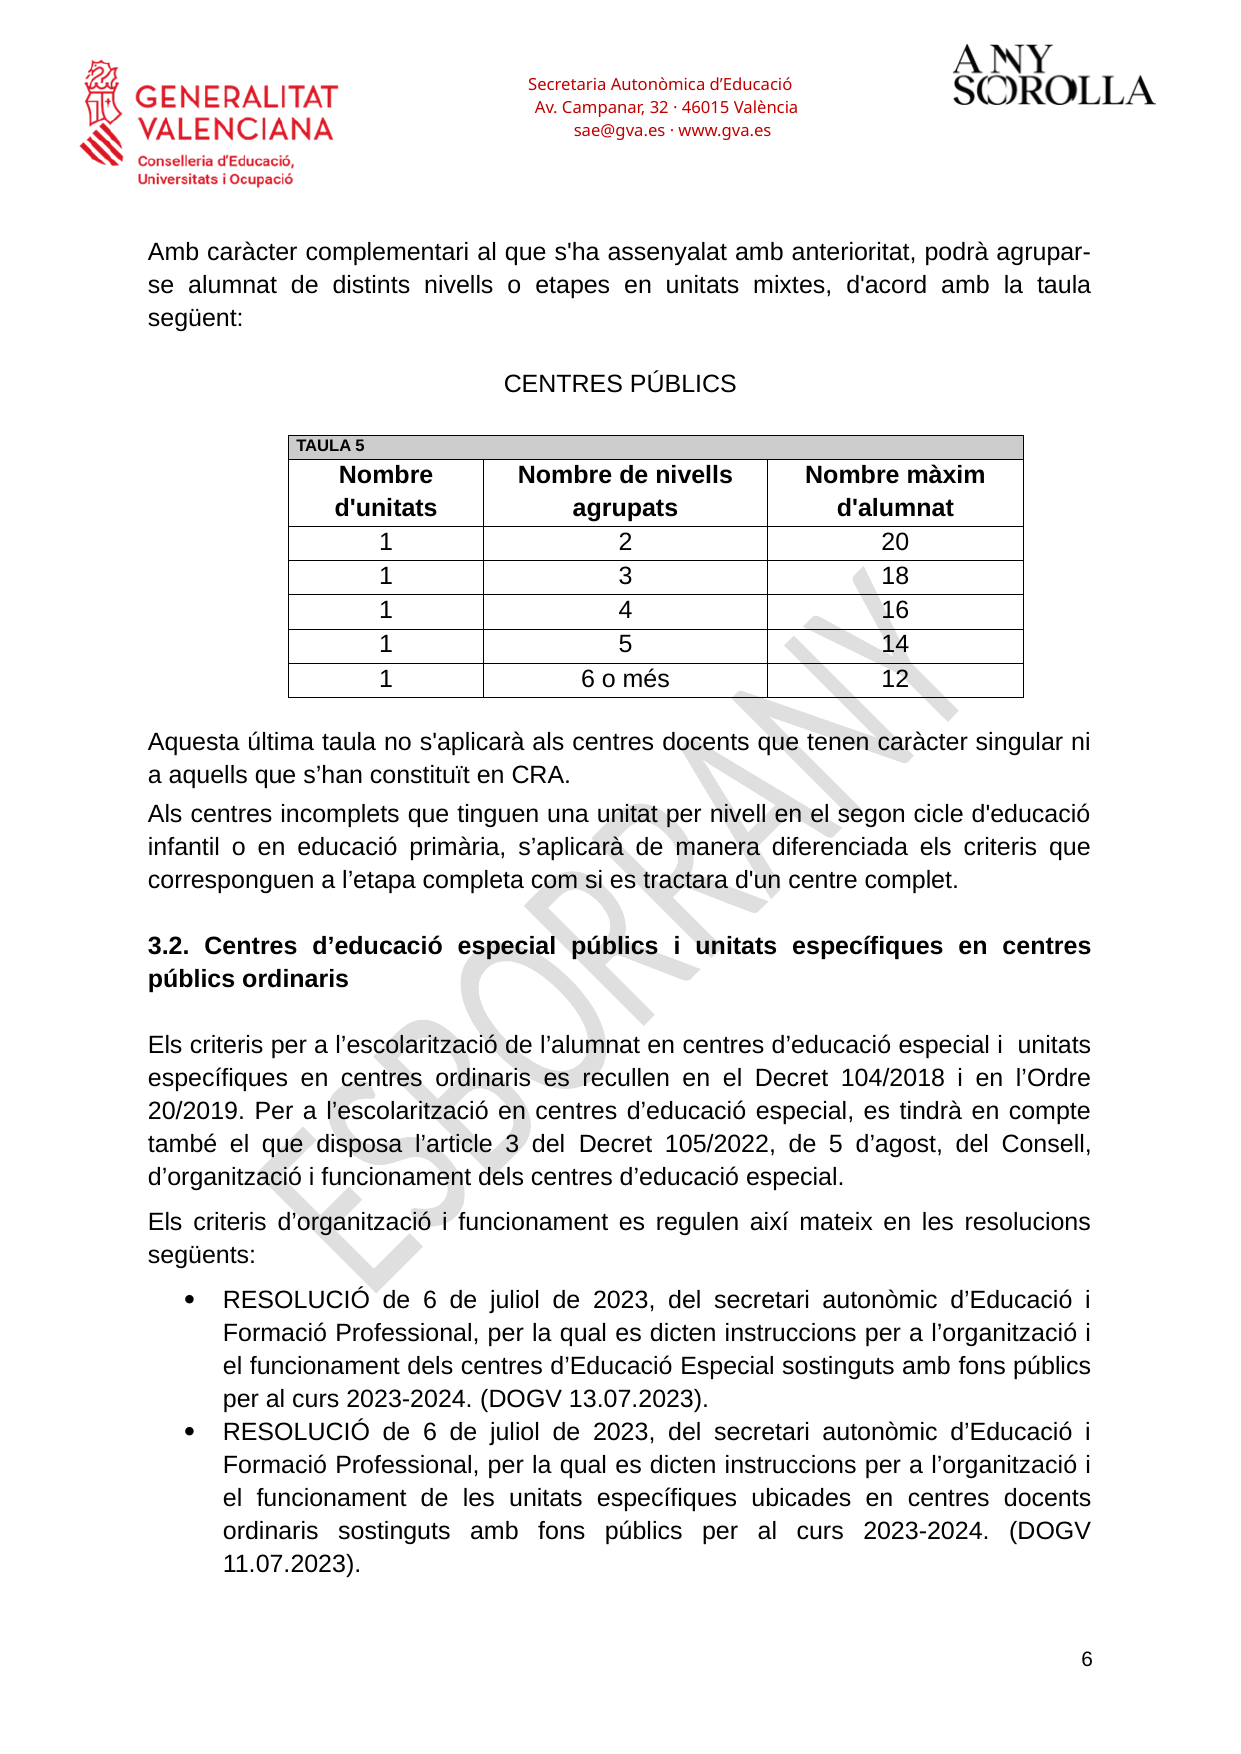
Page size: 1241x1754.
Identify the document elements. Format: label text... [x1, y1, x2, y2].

list RESOLUCIÓ de 6 de juliol de 2023, del secretari autonòmic d’Educació i Formació Professional, per la qual es dicten instruccions per a l’organització i el funcionament dels centres d’Educació Especial sostinguts amb fons públics per al curs 2023-2024. (DOGV 13.07.2023). [185, 1285, 1092, 1413]
picture [952, 44, 1156, 105]
table_cell 12 [768, 664, 1023, 697]
text Aquesta última taula no s'aplicarà als centres docents que tenen caràcter singular ni a aquells que s’han constituït en CRA. [148, 727, 1092, 789]
text Als centres incomplets que tinguen una unitat per nivell en el segon cicle d'educació infantil o en educació primària, s’aplicarà de manera diferenciada els criteris que corresponguen a l’etapa completa com si es tractara d'un centre complet. [148, 799, 1092, 894]
table_cell 3 [484, 561, 767, 594]
table_cell Nombre màxim d'alumnat [768, 460, 1023, 526]
table_cell 5 [484, 630, 767, 662]
table_cell 6 o més [484, 664, 767, 697]
table_cell 1 [289, 664, 483, 697]
table_cell 1 [289, 561, 483, 594]
table_cell 14 [768, 630, 1023, 662]
table_cell Nombre d'unitats [289, 460, 483, 526]
text Amb caràcter complementari al que s'ha assenyalat amb anterioritat, podrà agrupar-se alumnat de distints nivells o etapes en unitats mixtes, d'acord amb la taula següent: [148, 237, 1092, 331]
text Els criteris d’organització i funcionament es regulen així mateix en les resolucions següents: [148, 1207, 1092, 1269]
text Els criteris per a l’escolarització de l’alumnat en centres d’educació especial i unitats específiques en centres ordinaris es recullen en el Decret 104/2018 i en l’Ordre 20/2019. Per a l’escolarització en centres d’educació especial, es tindrà en compte també el que disposa l’article 3 del Decret 105/2022, de 5 d’agost, del Consell, d’organització i funcionament dels centres d’educació especial. [148, 1030, 1092, 1191]
table_cell 1 [289, 527, 483, 560]
table_cell 2 [484, 527, 767, 560]
picture [72, 44, 359, 198]
text 3.2. Centres d’educació especial públics i unitats específiques en centres públics ordinaris [148, 931, 1092, 993]
text CENTRES PÚBLICS [148, 369, 1092, 397]
table_cell 1 [289, 595, 483, 628]
table_cell Nombre de nivells agrupats [484, 460, 767, 526]
table_cell 18 [768, 561, 1023, 594]
table_cell 16 [768, 595, 1023, 628]
list RESOLUCIÓ de 6 de juliol de 2023, del secretari autonòmic d’Educació i Formació Professional, per la qual es dicten instruccions per a l’organització i el funcionament de les unitats específiques ubicades en centres docents ordinaris sostinguts amb fons públics per al curs 2023-2024. (DOGV 11.07.2023). [185, 1417, 1092, 1578]
table_cell 4 [484, 595, 767, 628]
table_header TAULA 5 [289, 436, 1023, 459]
table_cell 1 [289, 630, 483, 662]
table_cell 20 [768, 527, 1023, 560]
